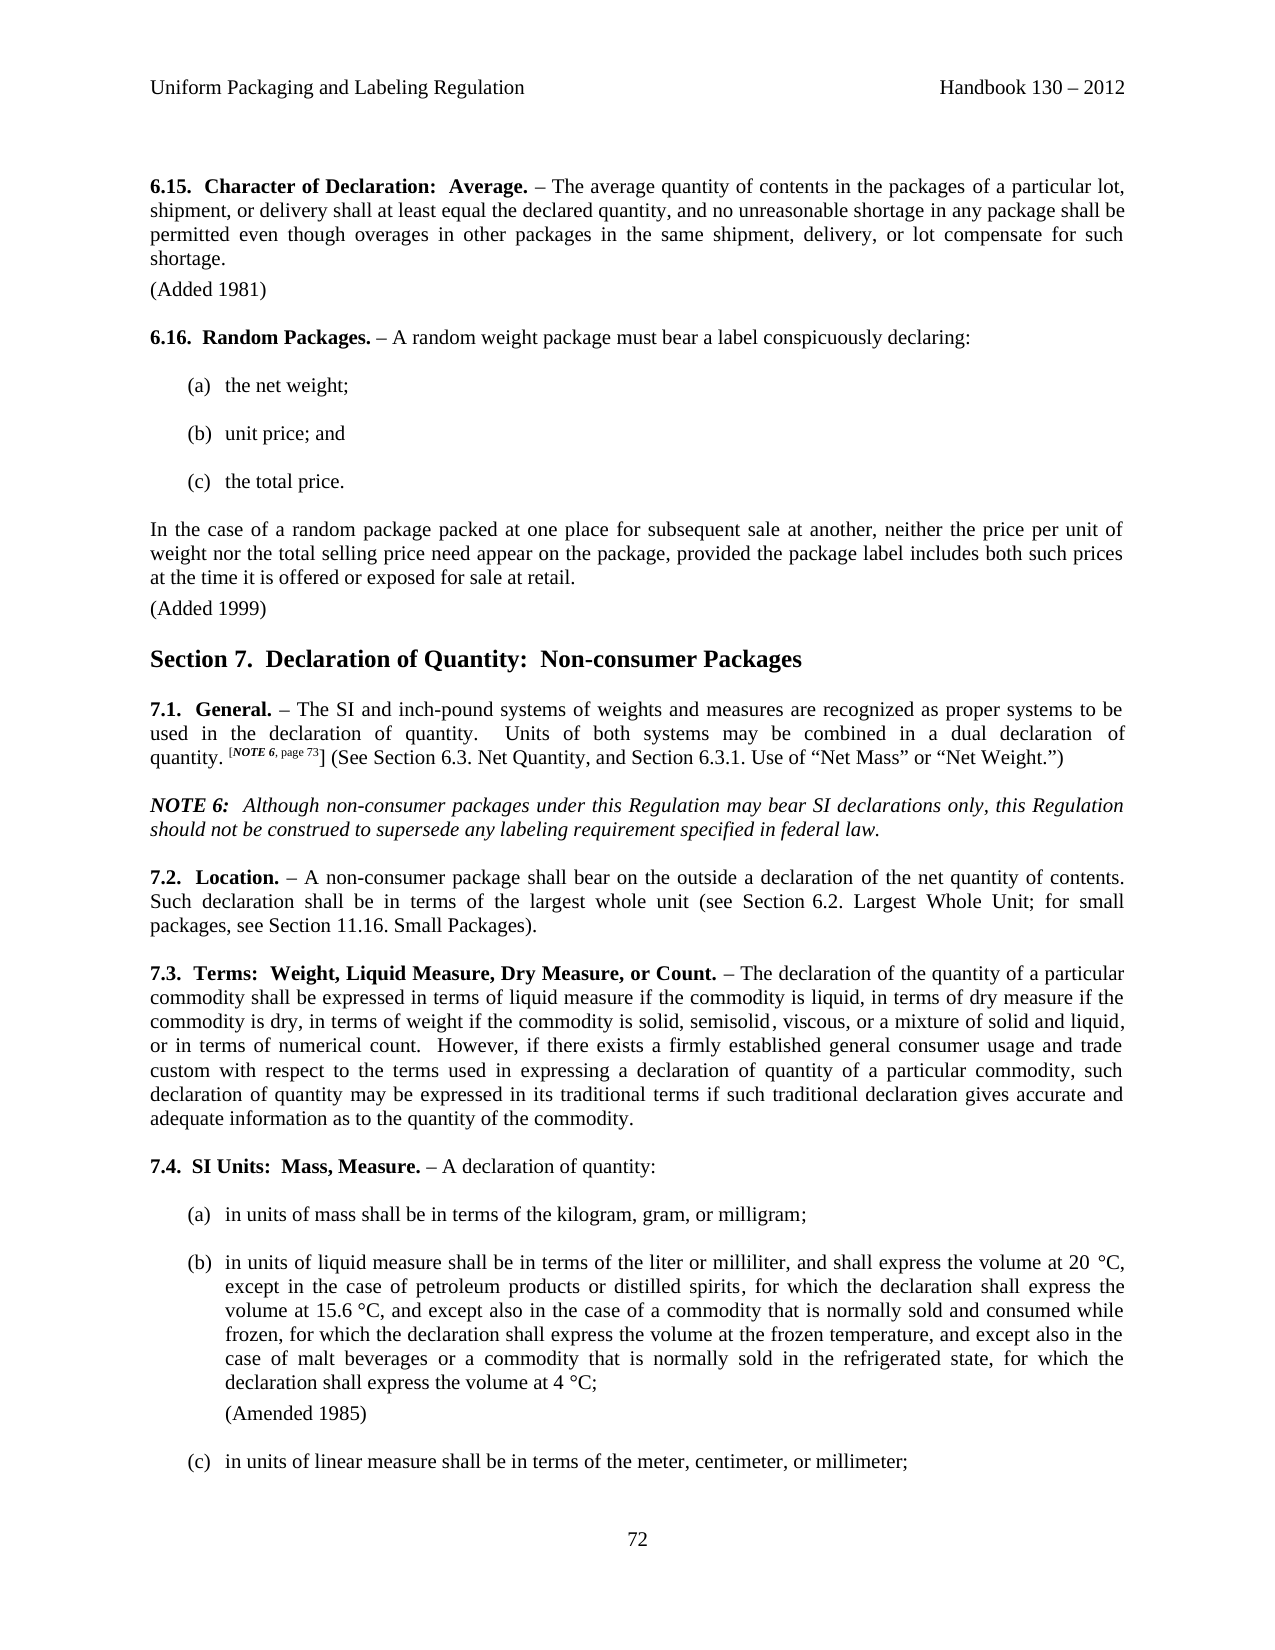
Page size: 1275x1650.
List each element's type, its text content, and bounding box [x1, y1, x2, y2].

text (Added 1999) [150, 596, 1125, 620]
text 7.3. Terms: Weight, Liquid Measure, Dry Measure, or Count. – The declaration of the quantity of a particular commodity shall be expressed in terms of liquid measure if the commodity is liquid, in terms of dry measure if the commodity is dry, in terms of weight if the commodity is solid, semisolid, viscous, or a mixture of solid and liquid, or in terms of numerical count. However, if there exists a firmly established general consumer usage and trade custom with respect to the terms used in expressing a declaration of quantity of a particular commodity, such declaration of quantity may be expressed in its traditional terms if such traditional declaration gives accurate and adequate information as to the quantity of the commodity. [150, 961, 1125, 1130]
text 7.4. SI Units: Mass, Measure. – A declaration of quantity: [150, 1154, 1125, 1178]
text Section 7. Declaration of Quantity: Non-consumer Packages [150, 644, 1125, 672]
text 7.2. Location. – A non-consumer package shall bear on the outside a declaration of the net quantity of contents. Such declaration shall be in terms of the largest whole unit (see Section 6.2. Largest Whole Unit; for small packages, see Section 11.16. Small Packages). [150, 865, 1125, 937]
list in units of liquid measure shall be in terms of the liter or milliliter, and shall express the volume at 20 °C, except in the case of petroleum products or distilled spirits, for which the declaration shall express the volume at 15.6 °C, and except also in the case of a commodity that is normally sold and consumed while frozen, for which the declaration shall express the volume at the frozen temperature, and except also in the case of malt beverages or a commodity that is normally sold in the refrigerated state, for which the declaration shall express the volume at 4 °C; [187, 1250, 1125, 1394]
text (Amended 1985) [225, 1401, 1125, 1425]
list in units of mass shall be in terms of the kilogram, gram, or milligram; [187, 1202, 1125, 1226]
text 6.16. Random Packages. – A random weight package must bear a label conspicuously declaring: [150, 325, 1125, 349]
text (b) unit price; and [187, 421, 1125, 445]
text (Added 1981) [150, 277, 1125, 301]
text NOTE 6: Although non-consumer packages under this Regulation may bear SI declarations only, this Regulation should not be construed to supersede any labeling requirement specified in federal law. [150, 793, 1125, 841]
text 7.1. General. – The SI and inch-pound systems of weights and measures are recognized as proper systems to be used in the declaration of quantity. Units of both systems may be combined in a dual declaration of quantity. [NOTE 6, page 73] (See Section 6.3. Net Quantity, and Section 6.3.1. Use of “Net Mass” or “Net Weight.”) [150, 697, 1125, 769]
text (c) the total price. [187, 469, 1125, 493]
text (a) the net weight; [187, 373, 1125, 397]
text 6.15. Character of Declaration: Average. – The average quantity of contents in the packages of a particular lot, shipment, or delivery shall at least equal the declared quantity, and no unreasonable shortage in any package shall be permitted even though overages in other packages in the same shipment, delivery, or lot compensate for such shortage. [150, 174, 1125, 270]
list in units of linear measure shall be in terms of the meter, centimeter, or millimeter; [187, 1449, 1125, 1473]
text In the case of a random package packed at one place for subsequent sale at another, neither the price per unit of weight nor the total selling price need appear on the package, provided the package label includes both such prices at the time it is offered or exposed for sale at retail. [150, 517, 1125, 589]
